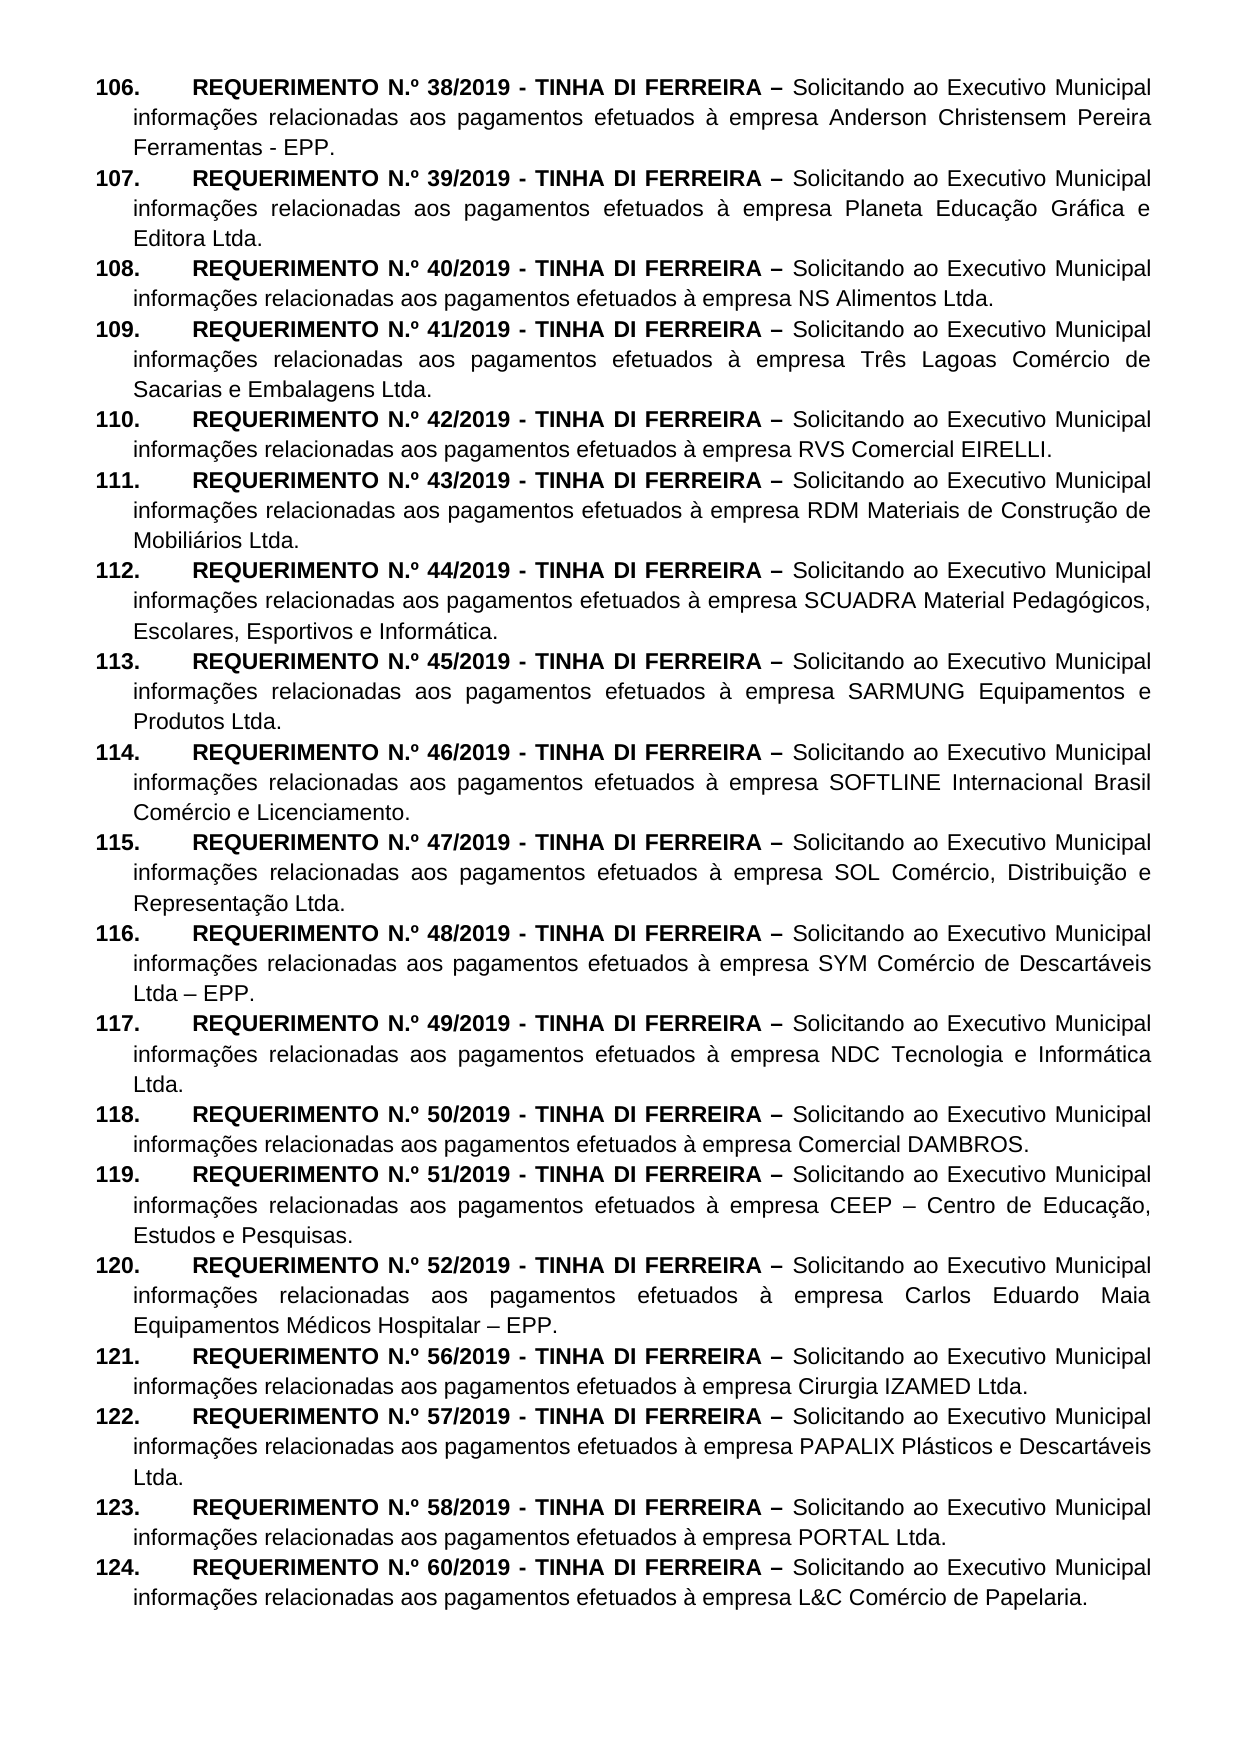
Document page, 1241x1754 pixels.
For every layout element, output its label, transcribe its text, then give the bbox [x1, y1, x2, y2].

list REQUERIMENTO N.º 40/2019 - TINHA DI FERREIRA – Solicitando ao Executivo Municipal informações relacionadas aos pagamentos efetuados à empresa NS Alimentos Ltda. [95, 255, 1152, 312]
list REQUERIMENTO N.º 43/2019 - TINHA DI FERREIRA – Solicitando ao Executivo Municipal informações relacionadas aos pagamentos efetuados à empresa RDM Materiais de Construção de Mobiliários Ltda. [95, 467, 1152, 553]
list REQUERIMENTO N.º 60/2019 - TINHA DI FERREIRA – Solicitando ao Executivo Municipal informações relacionadas aos pagamentos efetuados à empresa L&C Comércio de Papelaria. [95, 1554, 1152, 1611]
list REQUERIMENTO N.º 50/2019 - TINHA DI FERREIRA – Solicitando ao Executivo Municipal informações relacionadas aos pagamentos efetuados à empresa Comercial DAMBROS. [95, 1101, 1152, 1157]
list REQUERIMENTO N.º 46/2019 - TINHA DI FERREIRA – Solicitando ao Executivo Municipal informações relacionadas aos pagamentos efetuados à empresa SOFTLINE Internacional Brasil Comércio e Licenciamento. [95, 738, 1152, 825]
list REQUERIMENTO N.º 49/2019 - TINHA DI FERREIRA – Solicitando ao Executivo Municipal informações relacionadas aos pagamentos efetuados à empresa NDC Tecnologia e Informática Ltda. [95, 1010, 1152, 1097]
list REQUERIMENTO N.º 45/2019 - TINHA DI FERREIRA – Solicitando ao Executivo Municipal informações relacionadas aos pagamentos efetuados à empresa SARMUNG Equipamentos e Produtos Ltda. [95, 648, 1152, 734]
list REQUERIMENTO N.º 51/2019 - TINHA DI FERREIRA – Solicitando ao Executivo Municipal informações relacionadas aos pagamentos efetuados à empresa CEEP – Centro de Educação, Estudos e Pesquisas. [95, 1161, 1152, 1248]
list REQUERIMENTO N.º 57/2019 - TINHA DI FERREIRA – Solicitando ao Executivo Municipal informações relacionadas aos pagamentos efetuados à empresa PAPALIX Plásticos e Descartáveis Ltda. [95, 1403, 1152, 1490]
list REQUERIMENTO N.º 47/2019 - TINHA DI FERREIRA – Solicitando ao Executivo Municipal informações relacionadas aos pagamentos efetuados à empresa SOL Comércio, Distribuição e Representação Ltda. [95, 829, 1152, 916]
list REQUERIMENTO N.º 48/2019 - TINHA DI FERREIRA – Solicitando ao Executivo Municipal informações relacionadas aos pagamentos efetuados à empresa SYM Comércio de Descartáveis Ltda – EPP. [95, 920, 1152, 1006]
list REQUERIMENTO N.º 41/2019 - TINHA DI FERREIRA – Solicitando ao Executivo Municipal informações relacionadas aos pagamentos efetuados à empresa Três Lagoas Comércio de Sacarias e Embalagens Ltda. [95, 316, 1152, 402]
list REQUERIMENTO N.º 58/2019 - TINHA DI FERREIRA – Solicitando ao Executivo Municipal informações relacionadas aos pagamentos efetuados à empresa PORTAL Ltda. [95, 1494, 1152, 1550]
list REQUERIMENTO N.º 44/2019 - TINHA DI FERREIRA – Solicitando ao Executivo Municipal informações relacionadas aos pagamentos efetuados à empresa SCUADRA Material Pedagógicos, Escolares, Esportivos e Informática. [95, 557, 1152, 644]
list REQUERIMENTO N.º 39/2019 - TINHA DI FERREIRA – Solicitando ao Executivo Municipal informações relacionadas aos pagamentos efetuados à empresa Planeta Educação Gráfica e Editora Ltda. [95, 164, 1152, 251]
list REQUERIMENTO N.º 52/2019 - TINHA DI FERREIRA – Solicitando ao Executivo Municipal informações relacionadas aos pagamentos efetuados à empresa Carlos Eduardo Maia Equipamentos Médicos Hospitalar – EPP. [95, 1252, 1152, 1339]
list REQUERIMENTO N.º 56/2019 - TINHA DI FERREIRA – Solicitando ao Executivo Municipal informações relacionadas aos pagamentos efetuados à empresa Cirurgia IZAMED Ltda. [95, 1343, 1152, 1399]
list REQUERIMENTO N.º 42/2019 - TINHA DI FERREIRA – Solicitando ao Executivo Municipal informações relacionadas aos pagamentos efetuados à empresa RVS Comercial EIRELLI. [95, 406, 1152, 463]
list REQUERIMENTO N.º 38/2019 - TINHA DI FERREIRA – Solicitando ao Executivo Municipal informações relacionadas aos pagamentos efetuados à empresa Anderson Christensem Pereira Ferramentas - EPP. [95, 74, 1152, 161]
